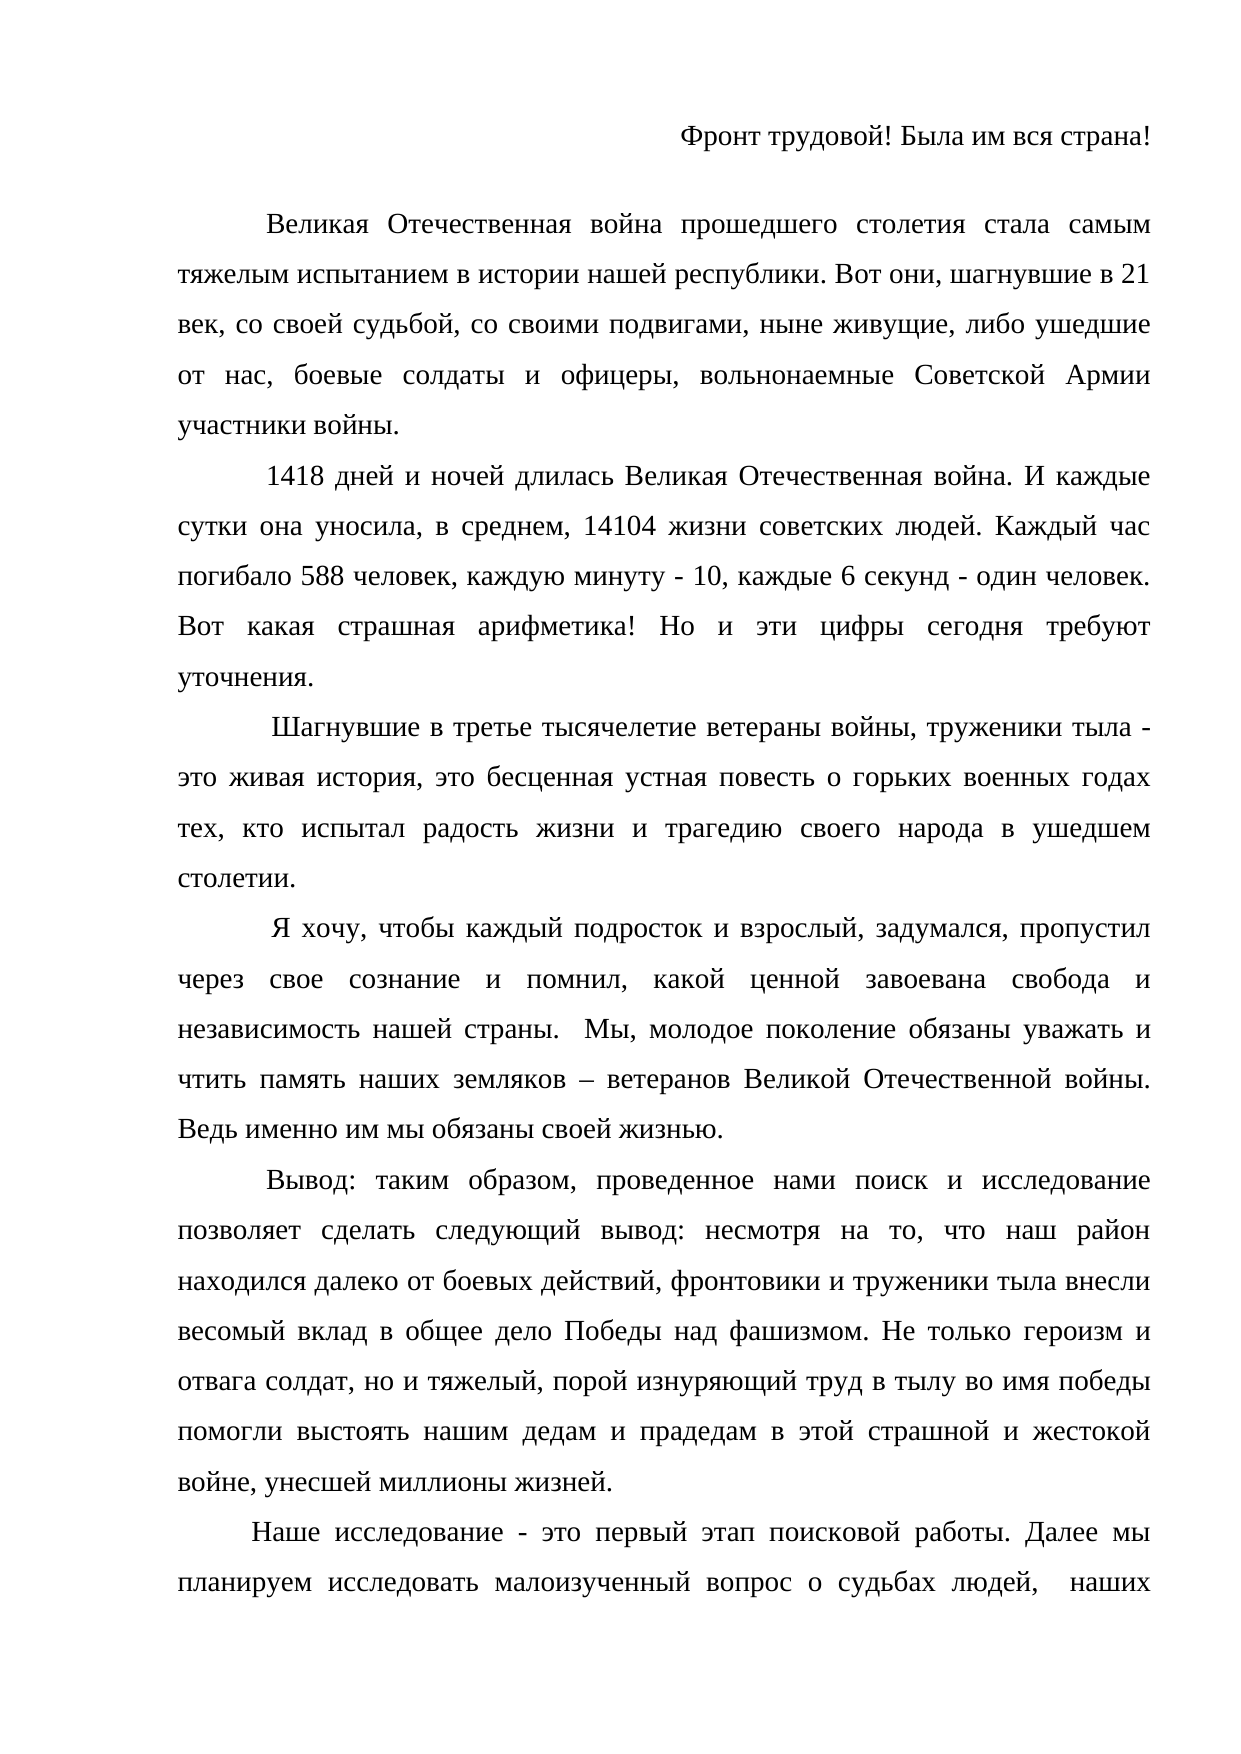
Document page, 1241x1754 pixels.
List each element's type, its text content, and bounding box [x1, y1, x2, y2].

text Я хочу, чтобы каждый подросток и взрослый, задумался, пропустил через свое сознание и помнил, какой ценной завоевана свобода и независимость нашей страны. Мы, молодое поколение обязаны уважать и чтить память наших земляков – ветеранов Великой Отечественной войны. Ведь именно им мы обязаны своей жизнью. [177, 910, 1152, 1145]
text Шагнувшие в третье тысячелетие ветераны войны, труженики тыла - это живая история, это бесценная устная повесть о горьких военных годах тех, кто испытал радость жизни и трагедию своего народа в ушедшем столетии. [177, 709, 1152, 894]
text Вывод: таким образом, проведенное нами поиск и исследование позволяет сделать следующий вывод: несмотря на то, что наш район находился далеко от боевых действий, фронтовики и труженики тыла внесли весомый вклад в общее дело Победы над фашизмом. Не только героизм и отвага солдат, но и тяжелый, порой изнуряющий труд в тылу во имя победы помогли выстоять нашим дедам и прадедам в этой страшной и жестокой войне, унесшей миллионы жизней. [177, 1162, 1152, 1497]
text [177, 1514, 1152, 1598]
text Великая Отечественная война прошедшего столетия стала самым тяжелым испытанием в истории нашей республики. Вот они, шагнувшие в 21 век, со своей судьбой, со своими подвигами, ныне живущие, либо ушедшие от нас, боевые солдаты и офицеры, вольнонаемные Советской Армии участники войны. [177, 206, 1152, 441]
text 1418 дней и ночей длилась Великая Отечественная война. И каждые сутки она уносила, в среднем, 14104 жизни советских людей. Каждый час погибало 588 человек, каждую минуту - 10, каждые 6 секунд - один человек. Вот какая страшная арифметика! Но и эти цифры сегодня требуют уточнения. [177, 458, 1152, 692]
text Фронт трудовой! Была им вся страна! [177, 118, 1152, 152]
